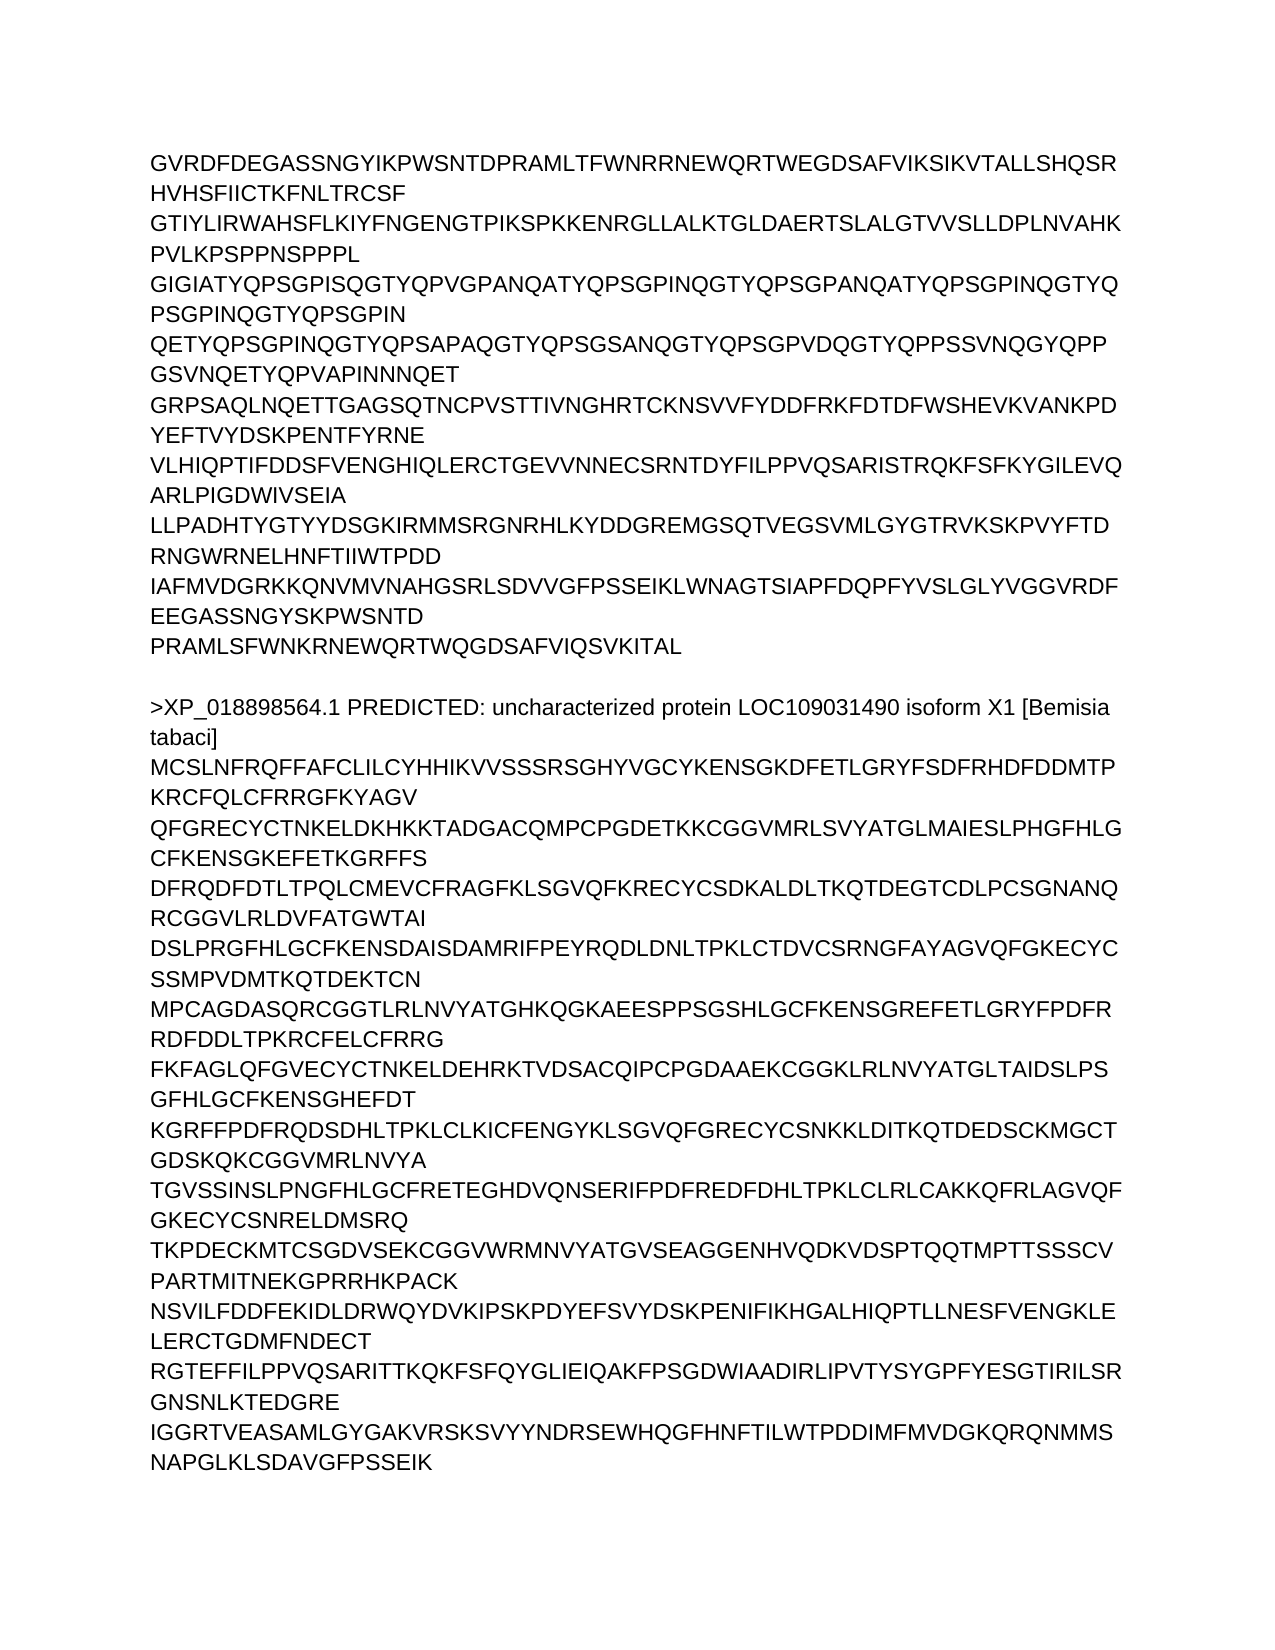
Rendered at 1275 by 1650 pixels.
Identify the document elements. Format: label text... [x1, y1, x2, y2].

text RGTEFFILPPVQSARITTKQKFSFQYGLIEIQAKFPSGDWIAADIRLIPVTYSYGPFYESGTIRILSRGNSNLKTEDGRE [150, 1358, 1125, 1415]
text GRPSAQLNQETTGAGSQTNCPVSTTIVNGHRTCKNSVVFYDDFRKFDTDFWSHEVKVANKPDYEFTVYDSKPENTFYRNE [150, 392, 1125, 448]
text KGRFFPDFRQDSDHLTPKLCLKICFENGYKLSGVQFGRECYCSNKKLDITKQTDEDSCKMGCTGDSKQKCGGVMRLNVYA [150, 1117, 1125, 1173]
text GIGIATYQPSGPISQGTYQPVGPANQATYQPSGPINQGTYQPSGPANQATYQPSGPINQGTYQPSGPINQGTYQPSGPIN [150, 271, 1125, 327]
text FKFAGLQFGVECYCTNKELDEHRKTVDSACQIPCPGDAAEKCGGKLRLNVYATGLTAIDSLPSGFHLGCFKENSGHEFDT [150, 1056, 1125, 1113]
text TKPDECKMTCSGDVSEKCGGVWRMNVYATGVSEAGGENHVQDKVDSPTQQTMPTTSSSCVPARTMITNEKGPRRHKPACK [150, 1237, 1125, 1294]
text QETYQPSGPINQGTYQPSAPAQGTYQPSGSANQGTYQPSGPVDQGTYQPPSSVNQGYQPPGSVNQETYQPVAPINNNQET [150, 331, 1125, 388]
text TGVSSINSLPNGFHLGCFRETEGHDVQNSERIFPDFREDFDHLTPKLCLRLCAKKQFRLAGVQFGKECYCSNRELDMSRQ [150, 1177, 1125, 1234]
text LLPADHTYGTYYDSGKIRMMSRGNRHLKYDDGREMGSQTVEGSVMLGYGTRVKSKPVYFTDRNGWRNELHNFTIIWTPDD [150, 512, 1125, 569]
text >XP_018898564.1 PREDICTED: uncharacterized protein LOC109031490 isoform X1 [Bemisia tabaci] [150, 694, 1125, 750]
text NSVILFDDFEKIDLDRWQYDVKIPSKPDYEFSVYDSKPENIFIKHGALHIQPTLLNESFVENGKLELERCTGDMFNDECT [150, 1298, 1125, 1354]
text IAFMVDGRKKQNVMVNAHGSRLSDVVGFPSSEIKLWNAGTSIAPFDQPFYVSLGLYVGGVRDFEEGASSNGYSKPWSNTD [150, 573, 1125, 629]
text IGGRTVEASAMLGYGAKVRSKSVYYNDRSEWHQGFHNFTILWTPDDIMFMVDGKQRQNMMSNAPGLKLSDAVGFPSSEIK [150, 1419, 1125, 1475]
text VLHIQPTIFDDSFVENGHIQLERCTGEVVNNECSRNTDYFILPPVQSARISTRQKFSFKYGILEVQARLPIGDWIVSEIA [150, 452, 1125, 509]
text GVRDFDEGASSNGYIKPWSNTDPRAMLTFWNRRNEWQRTWEGDSAFVIKSIKVTALLSHQSRHVHSFIICTKFNLTRCSF [150, 150, 1125, 207]
text GTIYLIRWAHSFLKIYFNGENGTPIKSPKKENRGLLALKTGLDAERTSLALGTVVSLLDPLNVAHKPVLKPSPPNSPPPL [150, 210, 1125, 267]
text MCSLNFRQFFAFCLILCYHHIKVVSSSRSGHYVGCYKENSGKDFETLGRYFSDFRHDFDDMTPKRCFQLCFRRGFKYAGV [150, 754, 1125, 811]
text MPCAGDASQRCGGTLRLNVYATGHKQGKAEESPPSGSHLGCFKENSGREFETLGRYFPDFRRDFDDLTPKRCFELCFRRG [150, 996, 1125, 1052]
text PRAMLSFWNKRNEWQRTWQGDSAFVIQSVKITAL [150, 633, 1125, 660]
text DFRQDFDTLTPQLCMEVCFRAGFKLSGVQFKRECYCSDKALDLTKQTDEGTCDLPCSGNANQRCGGVLRLDVFATGWTAI [150, 875, 1125, 932]
text DSLPRGFHLGCFKENSDAISDAMRIFPEYRQDLDNLTPKLCTDVCSRNGFAYAGVQFGKECYCSSMPVDMTKQTDEKTCN [150, 935, 1125, 992]
text QFGRECYCTNKELDKHKKTADGACQMPCPGDETKKCGGVMRLSVYATGLMAIESLPHGFHLGCFKENSGKEFETKGRFFS [150, 814, 1125, 871]
